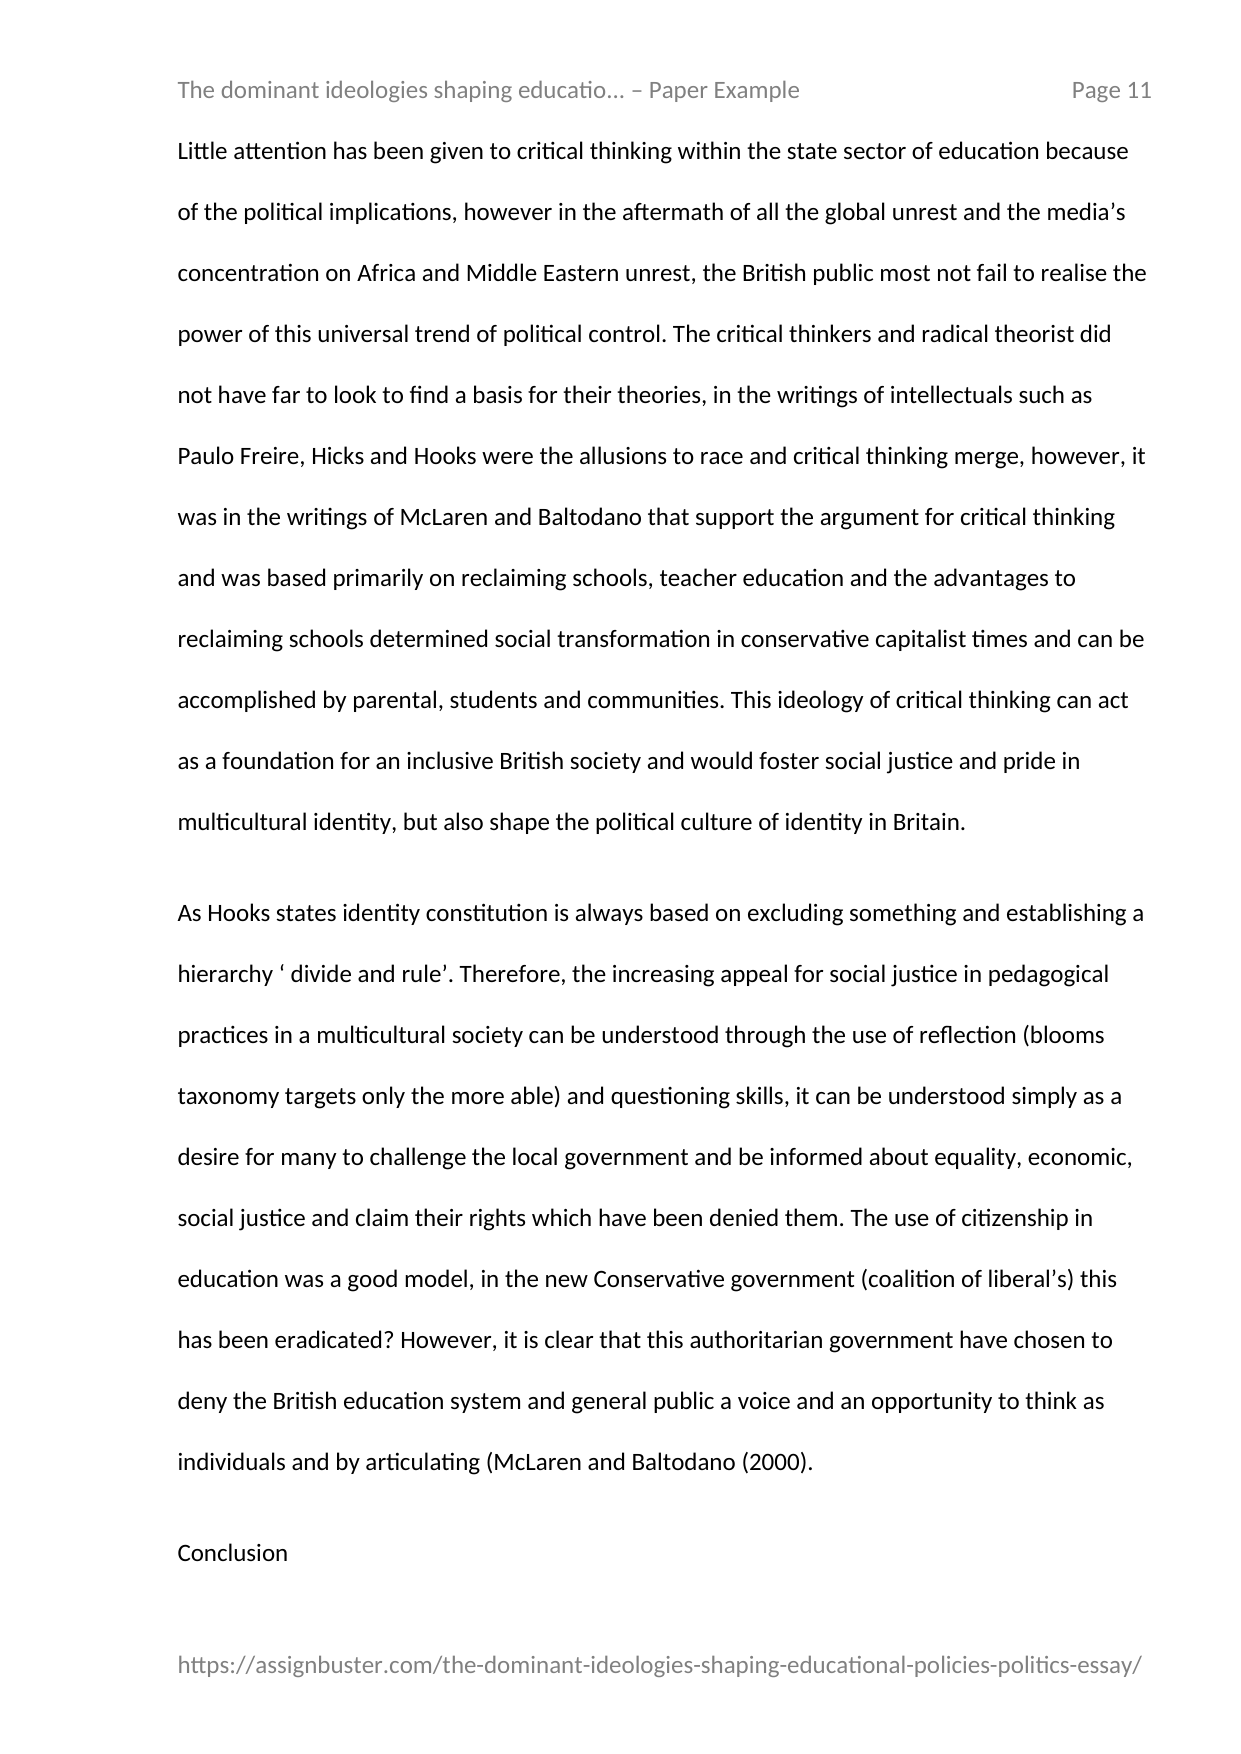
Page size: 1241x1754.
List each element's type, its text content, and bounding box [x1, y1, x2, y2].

text As Hooks states identity constitution is always based on excluding something and establishing a hierarchy ‘ divide and rule’. Therefore, the increasing appeal for social justice in pedagogical practices in a multicultural society can be understood through the use of reflection (blooms taxonomy targets only the more able) and questioning skills, it can be understood simply as a desire for many to challenge the local government and be informed about equality, economic, social justice and claim their rights which have been denied them. The use of citizenship in education was a good model, in the new Conservative government (coalition of liberal’s) this has been eradicated? However, it is clear that this authoritarian government have chosen to deny the British education system and general public a voice and an opportunity to think as individuals and by articulating (McLaren and Baltodano (2000). [177, 897, 1152, 1477]
text Conclusion [177, 1537, 1152, 1567]
text Little attention has been given to critical thinking within the state sector of education because of the political implications, however in the aftermath of all the global unrest and the media’s concentration on Africa and Middle Eastern unrest, the British public most not fail to realise the power of this universal trend of political control. The critical thinkers and radical theorist did not have far to look to find a basis for their theories, in the writings of intellectuals such as Paulo Freire, Hicks and Hooks were the allusions to race and critical thinking merge, however, it was in the writings of McLaren and Baltodano that support the argument for critical thinking and was based primarily on reclaiming schools, teacher education and the advantages to reclaiming schools determined social transformation in conservative capitalist times and can be accomplished by parental, students and communities. This ideology of critical thinking can act as a foundation for an inclusive British society and would foster social justice and pride in multicultural identity, but also shape the political culture of identity in Britain. [177, 135, 1152, 837]
